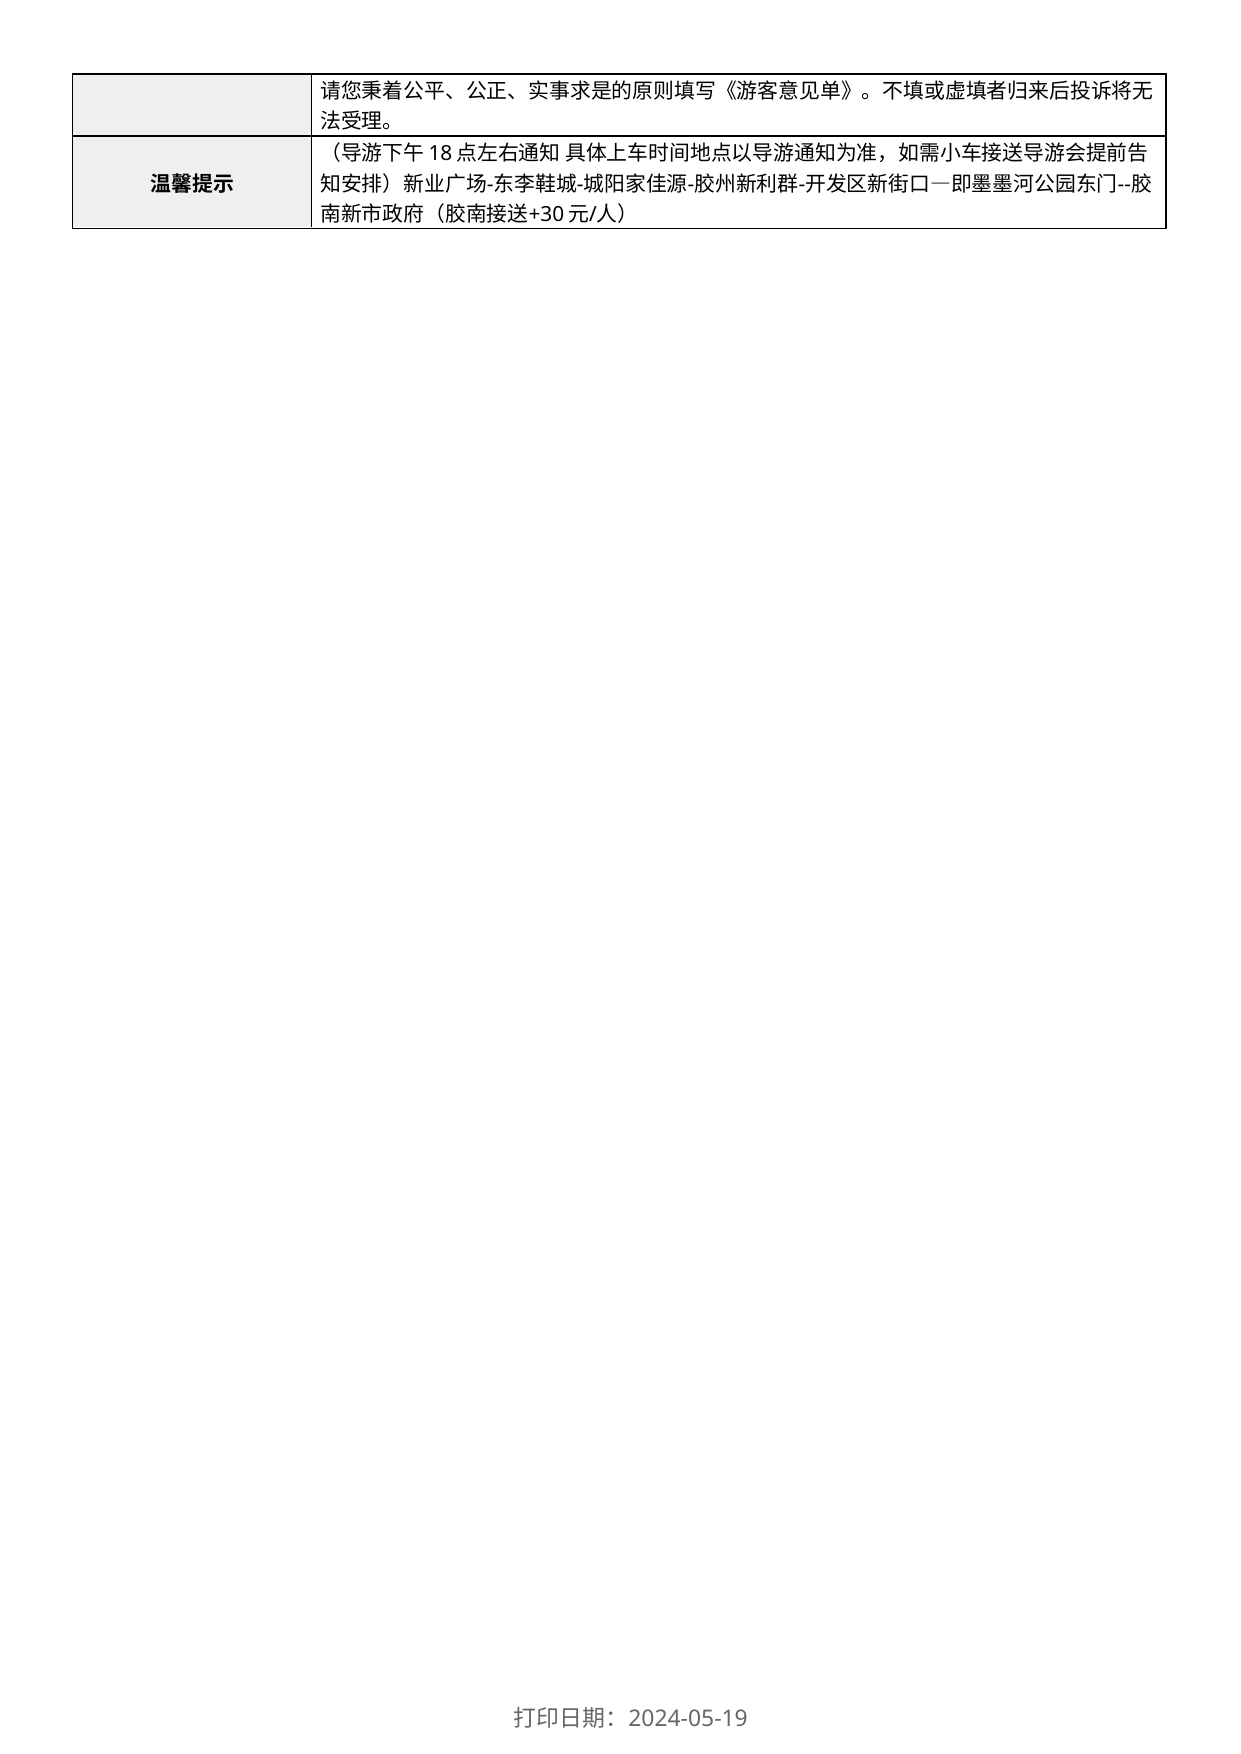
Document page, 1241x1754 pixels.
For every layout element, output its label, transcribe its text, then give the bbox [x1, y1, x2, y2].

table_cell （导游下午18点左右通知 具体上车时间地点以导游通知为准，如需小车接送导游会提前告知安排） [312, 137, 1165, 227]
table_header 预订须知 [73, 75, 311, 135]
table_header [312, 75, 1165, 135]
table_cell 温馨提示 [73, 137, 311, 227]
